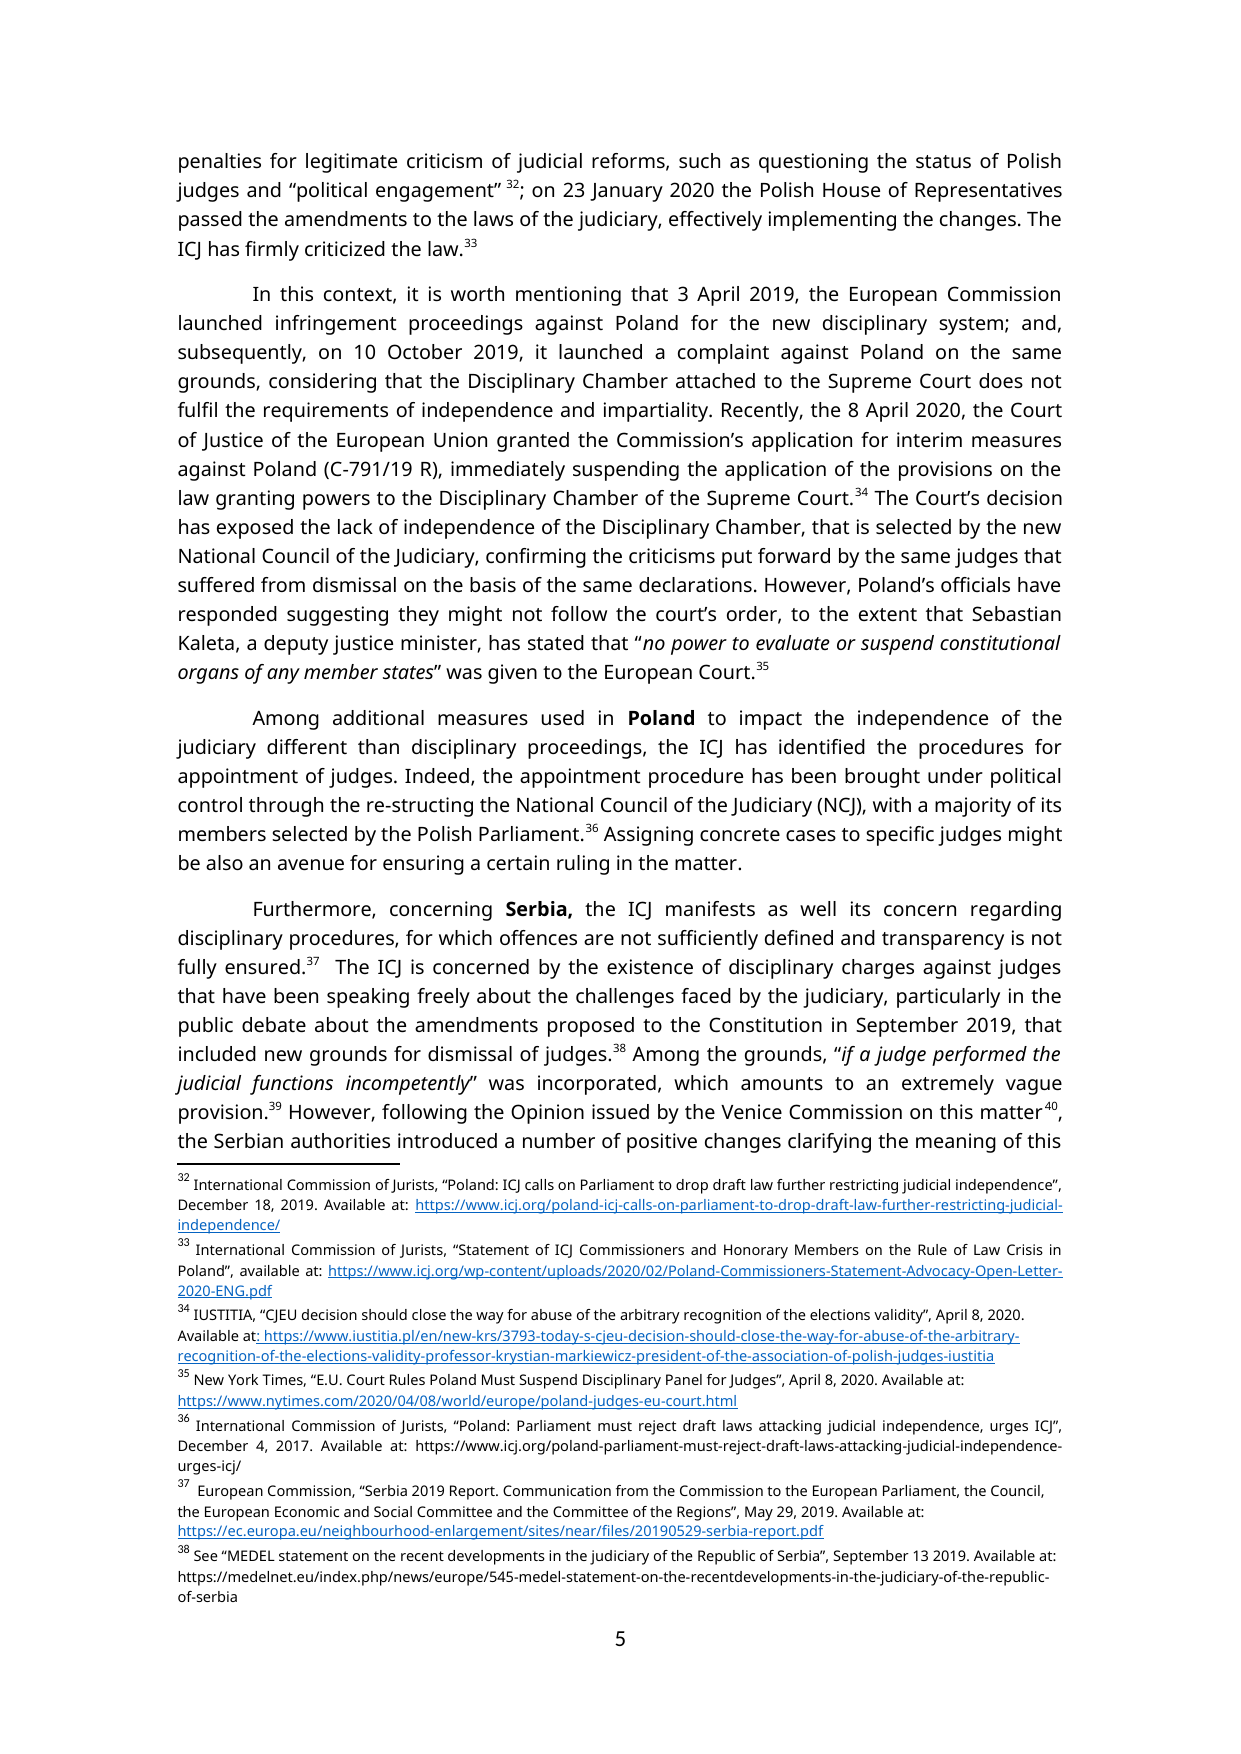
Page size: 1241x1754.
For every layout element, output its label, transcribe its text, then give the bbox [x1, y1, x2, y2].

text In recent years, the independence of the judiciary in Poland has been systematically undermined including with the 2018 Law on the Supreme Court that have sought to force the dismissal of judges by lowering the mandatory retirement age. The proceeding of dismissal is also highly politized since members of the Disciplinary Chamber of the Supreme Court are selected by the National Council of the Judiciary, the majority members of which are selected by the Polish Parliament. In fact, in October 2019, the European Commission referred Poland to the CJEU on the grounds that the disciplinary regime for judges undermined their independence; and the CJEU held that lowering the retirement age of judges of the Supreme Court providing discretionary power to the President to allow a judge to remain in office was contrary to the principle of effective judicial protection. It also held that lowering the pension age of Polish judges giving the power to maintain them in office to the Minister of Judice was a violation of the independence of the judiciary. Despite the ICJ call on the Polish Parliament to drop a draft law that would put judges at risk of disciplinary action, since it foresaw disciplinary penalties for legitimate criticism of judicial reforms, such as questioning the status of Polish judges and “political engagement” ; on 23 January 2020 the Polish House of Representatives passed the amendments to the laws of the judiciary, effectively implementing the changes. The ICJ has firmly criticized the law. [177, 148, 1063, 262]
text Among additional measures used in Poland to impact the independence of the judiciary different than disciplinary proceedings, the ICJ has identified the procedures for appointment of judges. Indeed, the appointment procedure has been brought under political control through the re-structing the National Council of the Judiciary (NCJ), with a majority of its members selected by the Polish Parliament. Assigning concrete cases to specific judges might be also an avenue for ensuring a certain ruling in the matter. [177, 704, 1063, 876]
text In this context, it is worth mentioning that 3 April 2019, the European Commission launched infringement proceedings against Poland for the new disciplinary system; and, subsequently, on 10 October 2019, it launched a complaint against Poland on the same grounds, considering that the Disciplinary Chamber attached to the Supreme Court does not fulfil the requirements of independence and impartiality. Recently, the 8 April 2020, the Court of Justice of the European Union granted the Commission’s application for interim measures against Poland (C-791/19 R), immediately suspending the application of the provisions on the law granting powers to the Disciplinary Chamber of the Supreme Court. The Court’s decision has exposed the lack of independence of the Disciplinary Chamber, that is selected by the new National Council of the Judiciary, confirming the criticisms put forward by the same judges that suffered from dismissal on the basis of the same declarations. However, Poland’s officials have responded suggesting they might not follow the court’s order, to the extent that Sebastian Kaleta, a deputy justice minister, has stated that “no power to evaluate or suspend constitutional organs of any member states” was given to the European Court. [177, 281, 1063, 685]
text Furthermore, concerning Serbia, the ICJ manifests as well its concern regarding disciplinary procedures, for which offences are not sufficiently defined and transparency is not fully ensured. The ICJ is concerned by the existence of disciplinary charges against judges that have been speaking freely about the challenges faced by the judiciary, particularly in the public debate about the amendments proposed to the Constitution in September 2019, that included new grounds for dismissal of judges. Among the grounds, “if a judge performed the judicial functions incompetently” was incorporated, which amounts to an extremely vague provision. However, following the Opinion issued by the Venice Commission on this matter, the Serbian authorities introduced a number of positive changes clarifying the meaning of this provision. The amendments have not yet been adopted as they are awaiting for a confirmatory referendum to be held in 2020. The European Commission has recently called Serbia to strengthen the independence of the judiciary and the autonomy of the prosecution, including through amendments to constitutional and legislative provisions related to disciplinary proceedings of judges, a recommendation that it had also done in 2018. Regarding the legal basis, during its 2015 mission, the ICJ was further concerned at the importance given to unsatisfactory marks in evaluations as a ground for dismissal of judges, specially taking into consideration that the system of evaluations is mainly based on quantitative data. Concerning procedural guarantees, although the ICJ mission was informed that affected persons could file criminal complaints under a criminal offence of judicial abuse of power in cases of dismissal, it was repeatedly told that almost all the complaints are dismissed by the public prosecutor who is supposed to investigate them. In fact, it was reported as the criminal offence with the highest dismissal rate. In addition, the ICJ has expressed concern from a systematic point of view, that the High Judicial Council did not have an established and codified procedure for protection of judges from attacks to their independence. In the ICJ’s visit to Serbia in 2015, the mission identified shortcomings in the High Judicial Council and the State Prosecutorial Council, bodies in charge of the self-governance of the judiciary and the prosecution service, including lack of effective procedures of evaluation of the work of judges, misuse of such procedures to impose conformity in decisions, a strong hierarchical system in practice in the judiciary undermining internal independence and appointment, selection and dismissal procedures open to direct and indirect political influence. Furthermore, the ICJ has expressed concerns as to the involvement of the National Assembly in the appointment and dismissal of judges. [177, 895, 1063, 1154]
